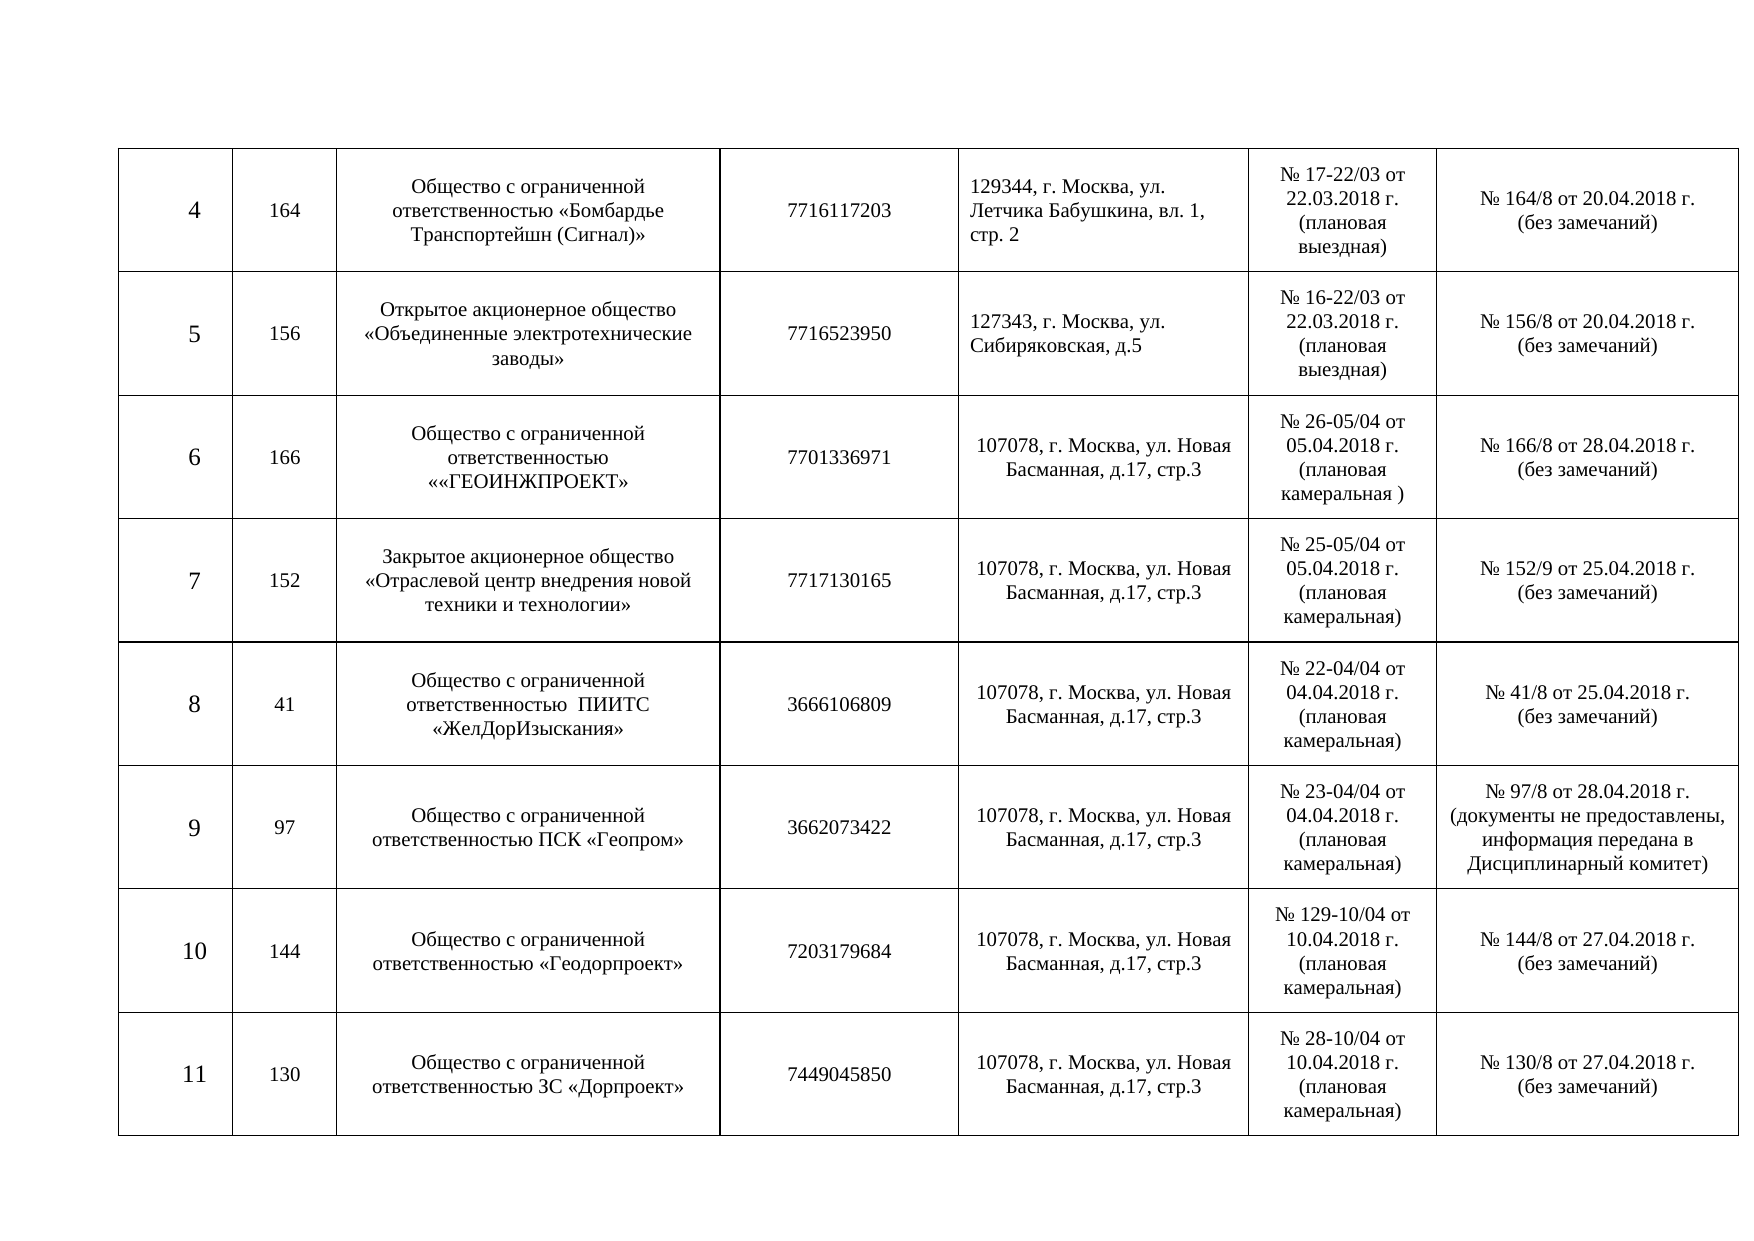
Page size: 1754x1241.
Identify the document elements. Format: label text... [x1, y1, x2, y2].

table_cell 7716117203 [721, 149, 958, 271]
table_cell 11 [119, 1013, 232, 1135]
table_cell № 17-22/03 от 22.03.2018 г. (плановая выездная) [1249, 149, 1436, 271]
table_cell Закрытое акционерное общество «Отраслевой центр внедрения новой техники и технологии» [337, 519, 719, 641]
table_cell № 28-10/04 от 10.04.2018 г. (плановая камеральная) [1249, 1013, 1436, 1135]
table_cell 164 [233, 149, 336, 271]
table_cell 107078, г. Москва, ул. Новая Басманная, д.17, стр.3 [959, 519, 1248, 641]
table_cell 9 [119, 766, 232, 888]
table_cell 7716523950 [721, 272, 958, 394]
table_cell 144 [233, 889, 336, 1012]
table_cell 127343, г. Москва, ул. Сибиряковская, д.5 [959, 272, 1248, 394]
table_cell Общество с ограниченной ответственностью ПСК «Геопром» [337, 766, 719, 888]
table_cell 107078, г. Москва, ул. Новая Басманная, д.17, стр.3 [959, 396, 1248, 518]
table_cell Общество с ограниченной ответственностью «Геодорпроект» [337, 889, 719, 1012]
table_cell 97 [233, 766, 336, 888]
table_cell 107078, г. Москва, ул. Новая Басманная, д.17, стр.3 [959, 889, 1248, 1012]
table_cell 6 [119, 396, 232, 518]
table_cell 166 [233, 396, 336, 518]
table_cell № 129-10/04 от 10.04.2018 г. (плановая камеральная) [1249, 889, 1436, 1012]
table_cell 41 [233, 643, 336, 765]
table_cell 8 [119, 643, 232, 765]
table_cell 4 [119, 149, 232, 271]
table_cell Общество с ограниченной ответственностью ПИИТС «ЖелДорИзыскания» [337, 643, 719, 765]
table_cell 3662073422 [721, 766, 958, 888]
table_cell 7701336971 [721, 396, 958, 518]
table_cell 129344, г. Москва, ул. Летчика Бабушкина, вл. 1, стр. 2 [959, 149, 1248, 271]
table_cell № 16-22/03 от 22.03.2018 г. (плановая выездная) [1249, 272, 1436, 394]
table_cell 7203179684 [721, 889, 958, 1012]
table_cell № 97/8 от 28.04.2018 г. (документы не предоставлены, информация передана в Дисциплинарный комитет) [1437, 766, 1738, 888]
table_cell Общество с ограниченной ответственностью ««ГЕОИНЖПРОЕКТ» [337, 396, 719, 518]
table_cell № 23-04/04 от 04.04.2018 г. (плановая камеральная) [1249, 766, 1436, 888]
table_cell № 25-05/04 от 05.04.2018 г. (плановая камеральная) [1249, 519, 1436, 641]
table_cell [959, 1013, 1248, 1135]
table_cell № 26-05/04 от 05.04.2018 г. (плановая камеральная ) [1249, 396, 1436, 518]
table_cell 7717130165 [721, 519, 958, 641]
table_cell № 41/8 от 25.04.2018 г. (без замечаний) [1437, 643, 1738, 765]
table_cell № 130/8 от 27.04.2018 г. (без замечаний) [1437, 1013, 1738, 1135]
table_cell № 164/8 от 20.04.2018 г. (без замечаний) [1437, 149, 1738, 271]
table_cell 156 [233, 272, 336, 394]
table_cell 7449045850 [721, 1013, 958, 1135]
table_cell № 152/9 от 25.04.2018 г. (без замечаний) [1437, 519, 1738, 641]
table_cell Общество с ограниченной ответственностью ЗС «Дорпроект» [337, 1013, 719, 1135]
table_cell № 166/8 от 28.04.2018 г. (без замечаний) [1437, 396, 1738, 518]
table_cell Открытое акционерное общество «Объединенные электротехнические заводы» [337, 272, 719, 394]
table_cell 10 [119, 889, 232, 1012]
table_cell № 144/8 от 27.04.2018 г. (без замечаний) [1437, 889, 1738, 1012]
table_cell 5 [119, 272, 232, 394]
table_cell 3666106809 [721, 643, 958, 765]
table_cell 107078, г. Москва, ул. Новая Басманная, д.17, стр.3 [959, 766, 1248, 888]
table_cell № 156/8 от 20.04.2018 г. (без замечаний) [1437, 272, 1738, 394]
table_cell 107078, г. Москва, ул. Новая Басманная, д.17, стр.3 [959, 643, 1248, 765]
table_cell 7 [119, 519, 232, 641]
table_cell Общество с ограниченной ответственностью «Бомбардье Транспортейшн (Сигнал)» [337, 149, 719, 271]
table_cell 130 [233, 1013, 336, 1135]
table_cell 152 [233, 519, 336, 641]
table_cell № 22-04/04 от 04.04.2018 г. (плановая камеральная) [1249, 643, 1436, 765]
